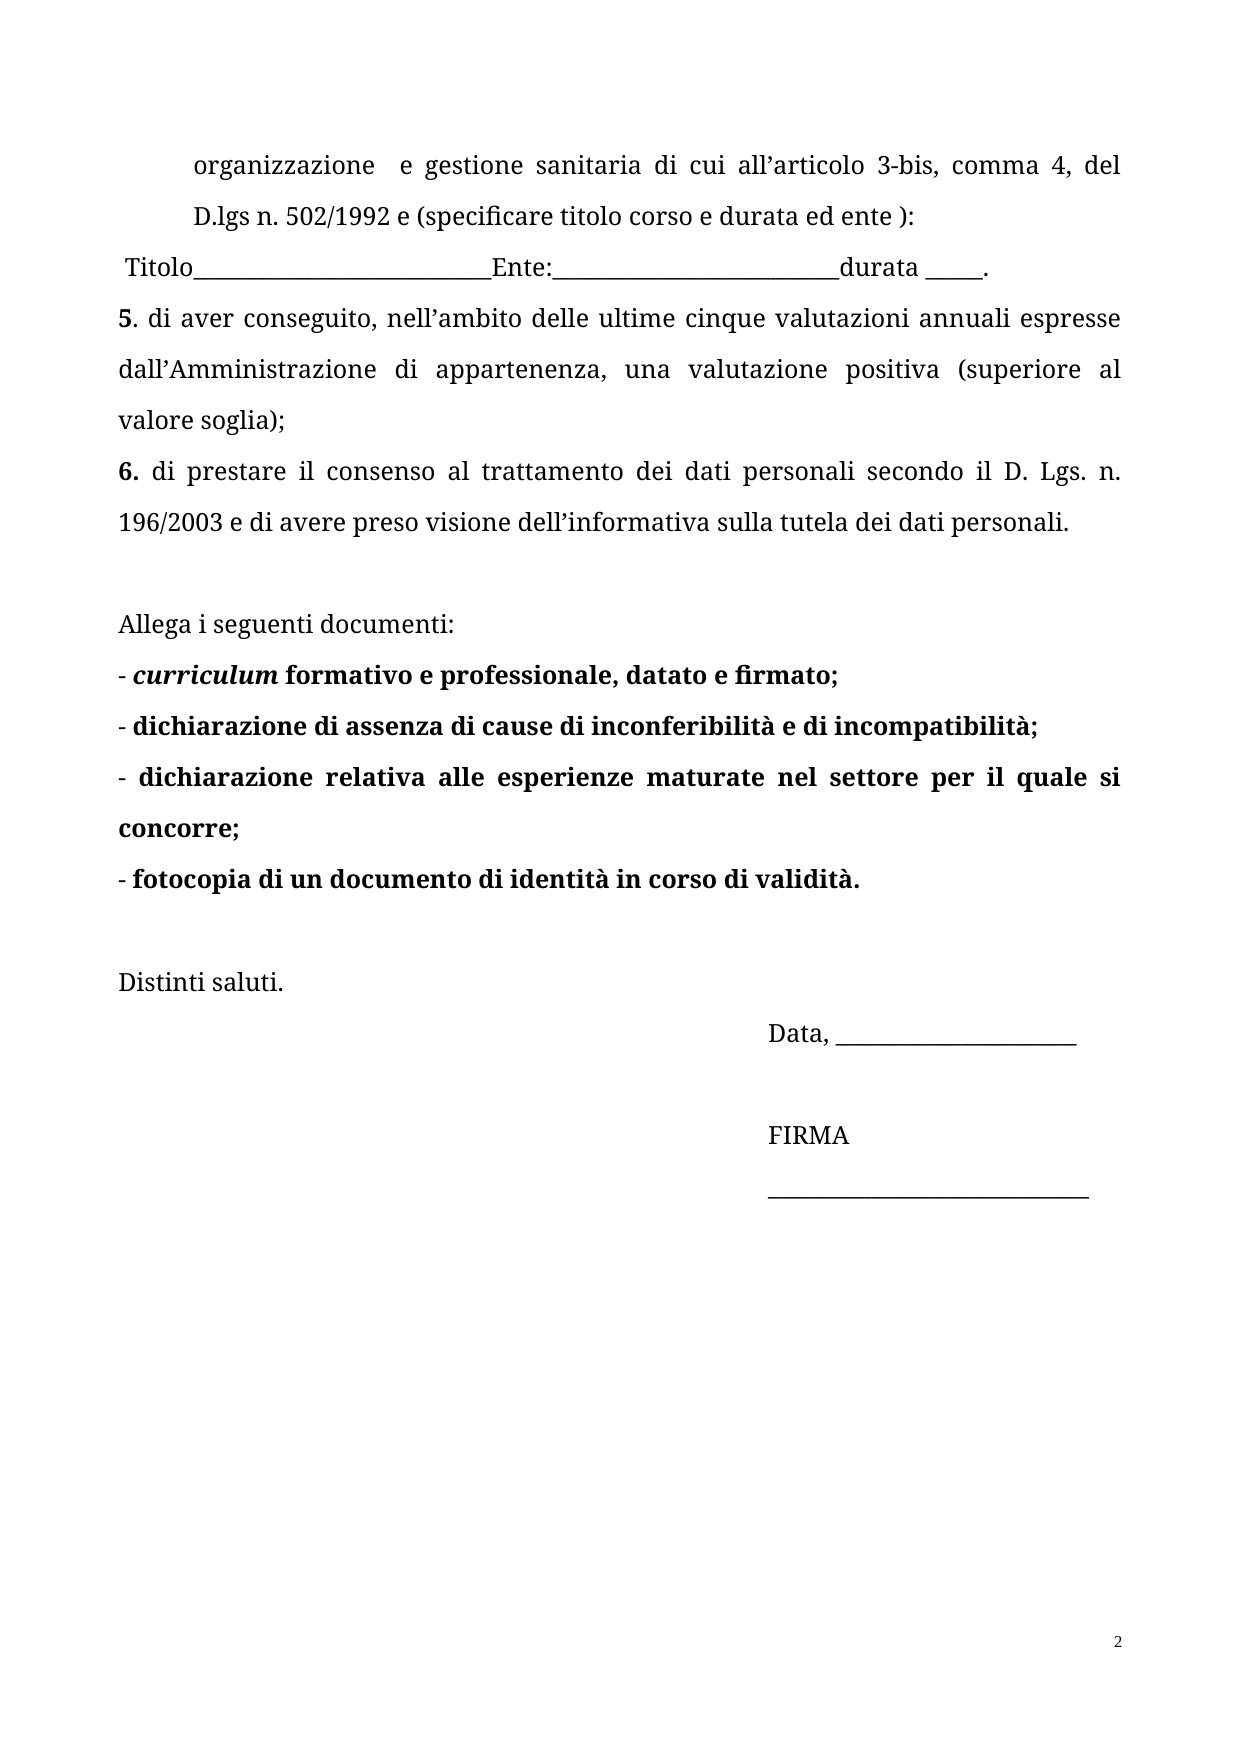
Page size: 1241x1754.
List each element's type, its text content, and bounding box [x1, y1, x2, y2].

text Titolo__________________________Ente:_________________________durata _____. [118, 250, 1122, 284]
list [156, 148, 1122, 233]
text - dichiarazione relativa alle esperienze maturate nel settore per il quale si concorre; [118, 760, 1122, 845]
text 6. di prestare il consenso al trattamento dei dati personali secondo il D. Lgs. n. 196/2003 e di avere preso visione dell’informativa sulla tutela dei dati personali. [118, 454, 1122, 539]
text - fotocopia di un documento di identità in corso di validità. [118, 862, 1122, 896]
text Distinti saluti. [118, 964, 1122, 998]
text Allega i seguenti documenti: [118, 607, 1122, 641]
text 5. di aver conseguito, nell’ambito delle ultime cinque valutazioni annuali espresse dall’Amministrazione di appartenenza, una valutazione positiva (superiore al valore soglia); [118, 301, 1122, 437]
text FIRMA ____________________________ [768, 1117, 1122, 1202]
text Data, _____________________ [768, 1015, 1122, 1049]
text - curriculum formativo e professionale, datato e firmato; [118, 658, 1122, 692]
text - dichiarazione di assenza di cause di inconferibilità e di incompatibilità; [118, 709, 1122, 743]
